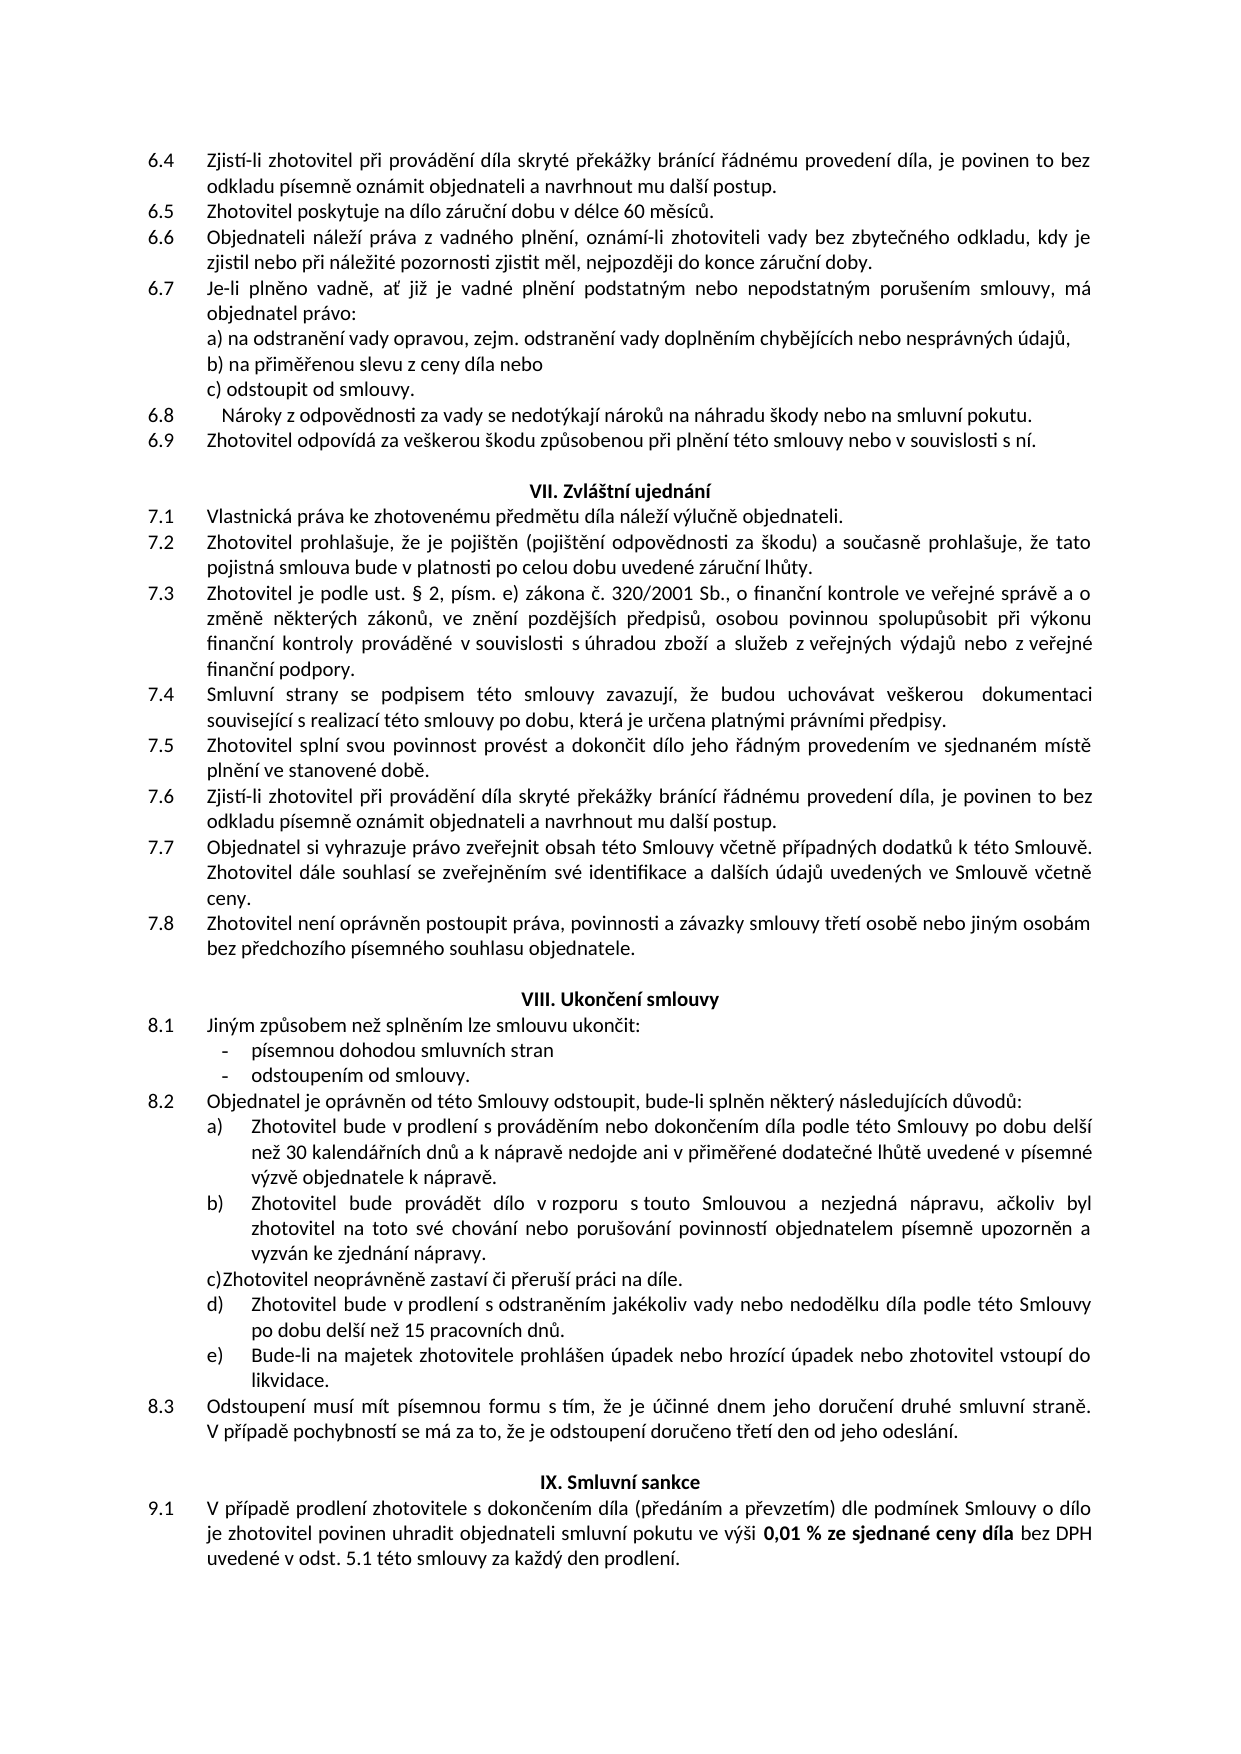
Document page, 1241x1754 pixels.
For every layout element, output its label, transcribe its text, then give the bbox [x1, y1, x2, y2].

text 7.5 Zhotovitel splní svou povinnost provést a dokončit dílo jeho řádným provedením ve sjednaném místě plnění ve stanovené době. [148, 732, 1093, 783]
text 6.4 Zjistí-li zhotovitel při provádění díla skryté překážky bránící řádnému provedení díla, je povinen to bez odkladu písemně oznámit objednateli a navrhnout mu další postup. [148, 148, 1093, 198]
text 7.4 Smluvní strany se podpisem této smlouvy zavazují, že budou uchovávat veškerou dokumentaci související s realizací této smlouvy po dobu, která je určena platnými právními předpisy. [148, 681, 1093, 732]
list Objednatel si vyhrazuje právo zveřejnit obsah této Smlouvy včetně případných dodatků k této Smlouvě. Zhotovitel dále souhlasí se zveřejněním své identifikace a dalších údajů uvedených ve Smlouvě včetně ceny. [148, 834, 1093, 910]
text 7.3 Zhotovitel je podle ust. § 2, písm. e) zákona č. 320/2001 Sb., o finanční kontrole ve veřejné správě a o změně některých zákonů, ve znění pozdějších předpisů, osobou povinnou spolupůsobit při výkonu finanční kontroly prováděné v souvislosti s úhradou zboží a služeb z veřejných výdajů nebo z veřejné finanční podpory. [148, 580, 1093, 681]
text 6.5 Zhotovitel poskytuje na dílo záruční dobu v délce 60 měsíců. [148, 198, 1093, 224]
list Bude-li na majetek zhotovitele prohlášen úpadek nebo hrozící úpadek nebo zhotovitel vstoupí do likvidace. [207, 1342, 1093, 1393]
text 7.2 Zhotovitel prohlašuje, že je pojištěn (pojištění odpovědnosti za škodu) a současně prohlašuje, že tato pojistná smlouva bude v platnosti po celou dobu uvedené záruční lhůty. [148, 529, 1093, 580]
text 6.9 Zhotovitel odpovídá za veškerou škodu způsobenou při plnění této smlouvy nebo v souvislosti s ní. [148, 427, 1093, 453]
list Zhotovitel bude provádět dílo v rozporu s touto Smlouvou a nezjedná nápravu, ačkoliv byl zhotovitel na toto své chování nebo porušování povinností objednatelem písemně upozorněn a vyzván ke zjednání nápravy. [207, 1190, 1093, 1266]
text 8.3 Odstoupení musí mít písemnou formu s tím, že je účinné dnem jeho doručení druhé smluvní straně. V případě pochybností se má za to, že je odstoupení doručeno třetí den od jeho odeslání. [148, 1393, 1093, 1444]
list písemnou dohodou smluvních stran [221, 1037, 1093, 1063]
text IX. Smluvní sankce [148, 1469, 1093, 1495]
text 9.1 V případě prodlení zhotovitele s dokončením díla (předáním a převzetím) dle podmínek Smlouvy o dílo je zhotovitel povinen uhradit objednateli smluvní pokutu ve výši 0,01 % ze sjednané ceny díla bez DPH uvedené v odst. 5.1 této smlouvy za každý den prodlení. [148, 1495, 1093, 1571]
list Zhotovitel bude v prodlení s odstraněním jakékoliv vady nebo nedodělku díla podle této Smlouvy po dobu delší než 15 pracovních dnů. [207, 1291, 1093, 1342]
list Zhotovitel bude v prodlení s prováděním nebo dokončením díla podle této Smlouvy po dobu delší než 30 kalendářních dnů a k nápravě nedojde ani v přiměřené dodatečné lhůtě uvedené v písemné výzvě objednatele k nápravě. [207, 1113, 1093, 1190]
text 8.2 Objednatel je oprávněn od této Smlouvy odstoupit, bude-li splněn některý následujících důvodů: [148, 1088, 1093, 1113]
text c) odstoupit od smlouvy. [148, 376, 1093, 402]
list odstoupením od smlouvy. [221, 1063, 1093, 1088]
text VII. Zvláštní ujednání [148, 478, 1093, 503]
text a) na odstranění vady opravou, zejm. odstranění vady doplněním chybějících nebo nesprávných údajů, [207, 326, 1093, 351]
text 6.8 Nároky z odpovědnosti za vady se nedotýkají nároků na náhradu škody nebo na smluvní pokutu. [148, 402, 1093, 427]
list Zhotovitel není oprávněn postoupit práva, povinnosti a závazky smlouvy třetí osobě nebo jiným osobám bez předchozího písemného souhlasu objednatele. [148, 910, 1093, 961]
text 6.7 Je-li plněno vadně, ať již je vadné plnění podstatným nebo nepodstatným porušením smlouvy, má objednatel právo: [148, 275, 1093, 326]
list Zhotovitel neoprávněně zastaví či přeruší práci na díle. [207, 1266, 1093, 1291]
text 8.1 Jiným způsobem než splněním lze smlouvu ukončit: [148, 1012, 1093, 1037]
text VIII. Ukončení smlouvy [148, 986, 1093, 1012]
text 6.6 Objednateli náleží práva z vadného plnění, oznámí-li zhotoviteli vady bez zbytečného odkladu, kdy je zjistil nebo při náležité pozornosti zjistit měl, nejpozději do konce záruční doby. [148, 224, 1093, 275]
text 7.1 Vlastnická práva ke zhotovenému předmětu díla náleží výlučně objednateli. [148, 503, 1093, 529]
text 7.6 Zjistí-li zhotovitel při provádění díla skryté překážky bránící řádnému provedení díla, je povinen to bez odkladu písemně oznámit objednateli a navrhnout mu další postup. [148, 783, 1093, 834]
text b) na přiměřenou slevu z ceny díla nebo [148, 351, 1093, 376]
